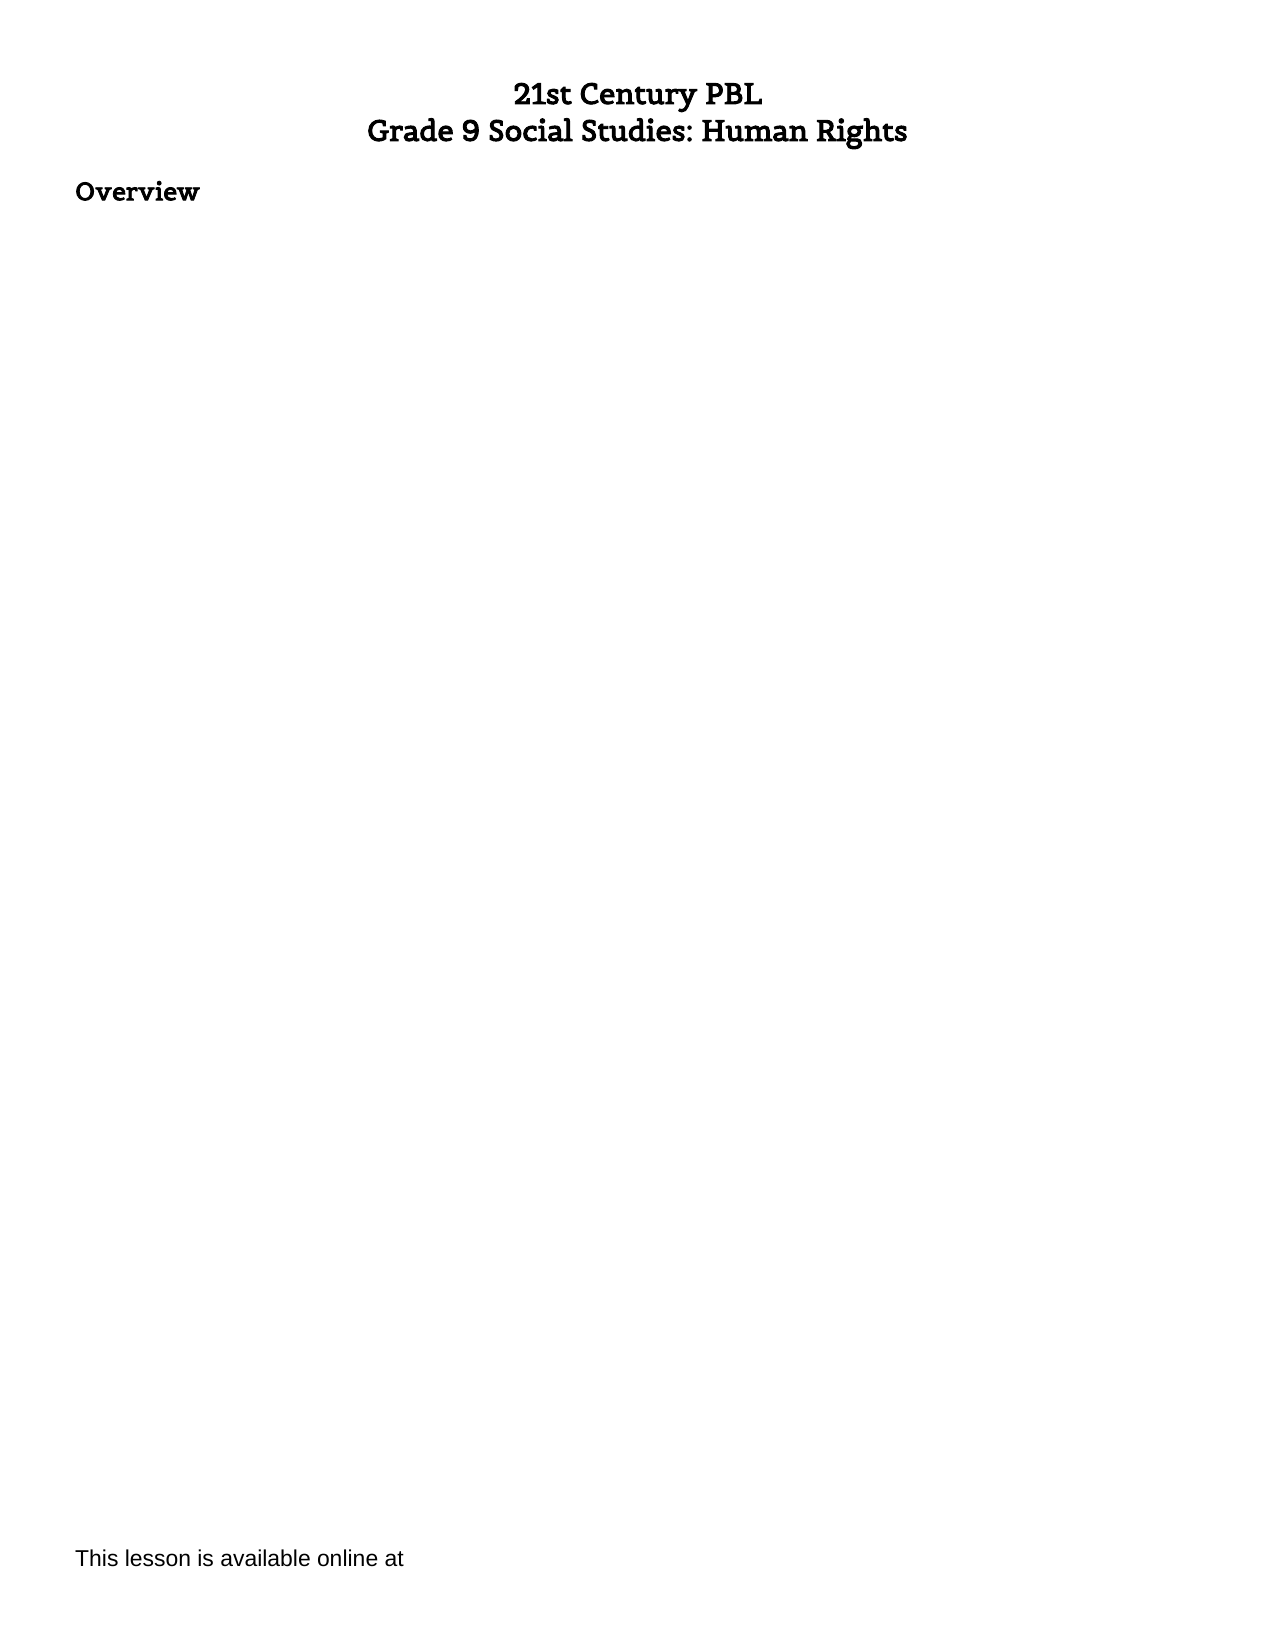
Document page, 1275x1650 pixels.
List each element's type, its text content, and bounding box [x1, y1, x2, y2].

text 21st Century PBL [75, 75, 1200, 112]
text Grade 9 Social Studies: Human Rights [75, 112, 1200, 149]
text Overview [75, 175, 1200, 207]
